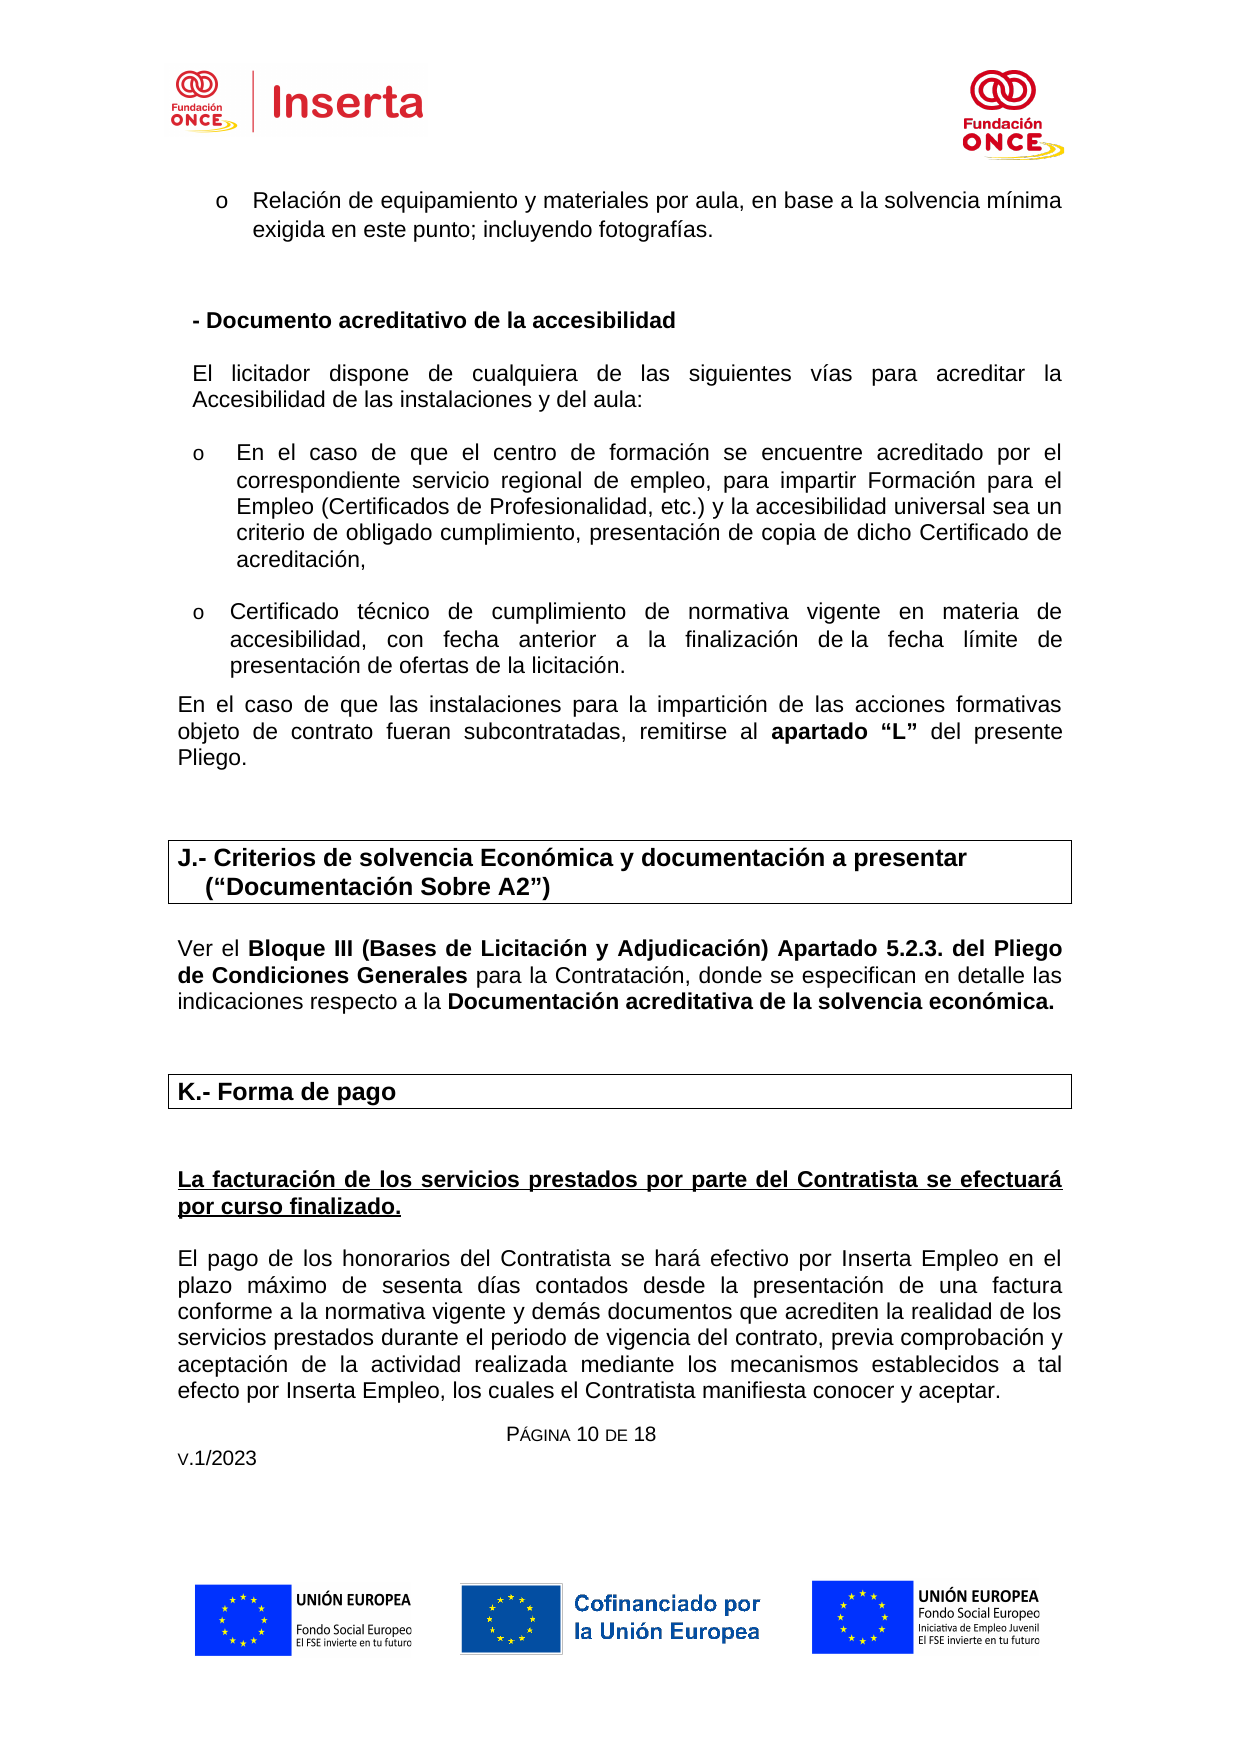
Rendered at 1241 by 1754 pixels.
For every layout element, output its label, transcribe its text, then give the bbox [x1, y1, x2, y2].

text (“Documentación Sobre A2”) [169, 869, 1071, 903]
text El pago de los honorarios del Contratista se hará efectivo por Inserta Empleo en el plazo máximo de sesenta días contados desde la presentación de una factura conforme a la normativa vigente y demás documentos que acrediten la realidad de los servicios prestados durante el periodo de vigencia del contrato, previa comprobación y aceptación de la actividad realizada mediante los mecanismos establecidos a tal efecto por Inserta Empleo, los cuales el Contratista manifiesta conocer y aceptar. [177, 1245, 1063, 1403]
list Certificado técnico de cumplimiento de normativa vigente en materia de accesibilidad, con fecha anterior a la finalización de la fecha límite de presentación de ofertas de la licitación. [192, 598, 1063, 679]
text Ver el Bloque III (Bases de Licitación y Adjudicación) Apartado 5.2.3. del Pliego de Condiciones Generales para la Contratación, donde se especifican en detalle las indicaciones respecto a la Documentación acreditativa de la solvencia económica. [177, 935, 1063, 1014]
list En el caso de que el centro de formación se encuentre acreditado por el correspondiente servicio regional de empleo, para impartir Formación para el Empleo (Certificados de Profesionalidad, etc.) y la accesibilidad universal sea un criterio de obligado cumplimiento, presentación de copia de dicho Certificado de acreditación, [192, 439, 1063, 572]
list Relación de equipamiento y materiales por aula, en base a la solvencia mínima exigida en este punto; incluyendo fotografías. [215, 187, 1063, 242]
picture [457, 1578, 1040, 1657]
text En el caso de que las instalaciones para la impartición de las acciones formativas objeto de contrato fueran subcontratadas, remitirse al apartado “L” del presente Pliego. [177, 691, 1063, 770]
picture [193, 1582, 412, 1658]
picture [962, 70, 1065, 160]
text K.- Forma de pago [169, 1075, 1071, 1108]
picture [164, 63, 428, 137]
text La facturación de los servicios prestados por parte del Contratista se efectuará por curso finalizado. [177, 1166, 1063, 1189]
text - Documento acreditativo de la accesibilidad [177, 307, 1063, 333]
text J.- Criterios de solvencia Económica y documentación a presentar [169, 841, 1071, 869]
text El licitador dispone de cualquiera de las siguientes vías para acreditar la Accesibilidad de las instalaciones y del aula: [192, 360, 1063, 412]
text La facturación de los servicios prestados por parte del Contratista se efectuará por curso finalizado. [177, 1190, 1063, 1219]
